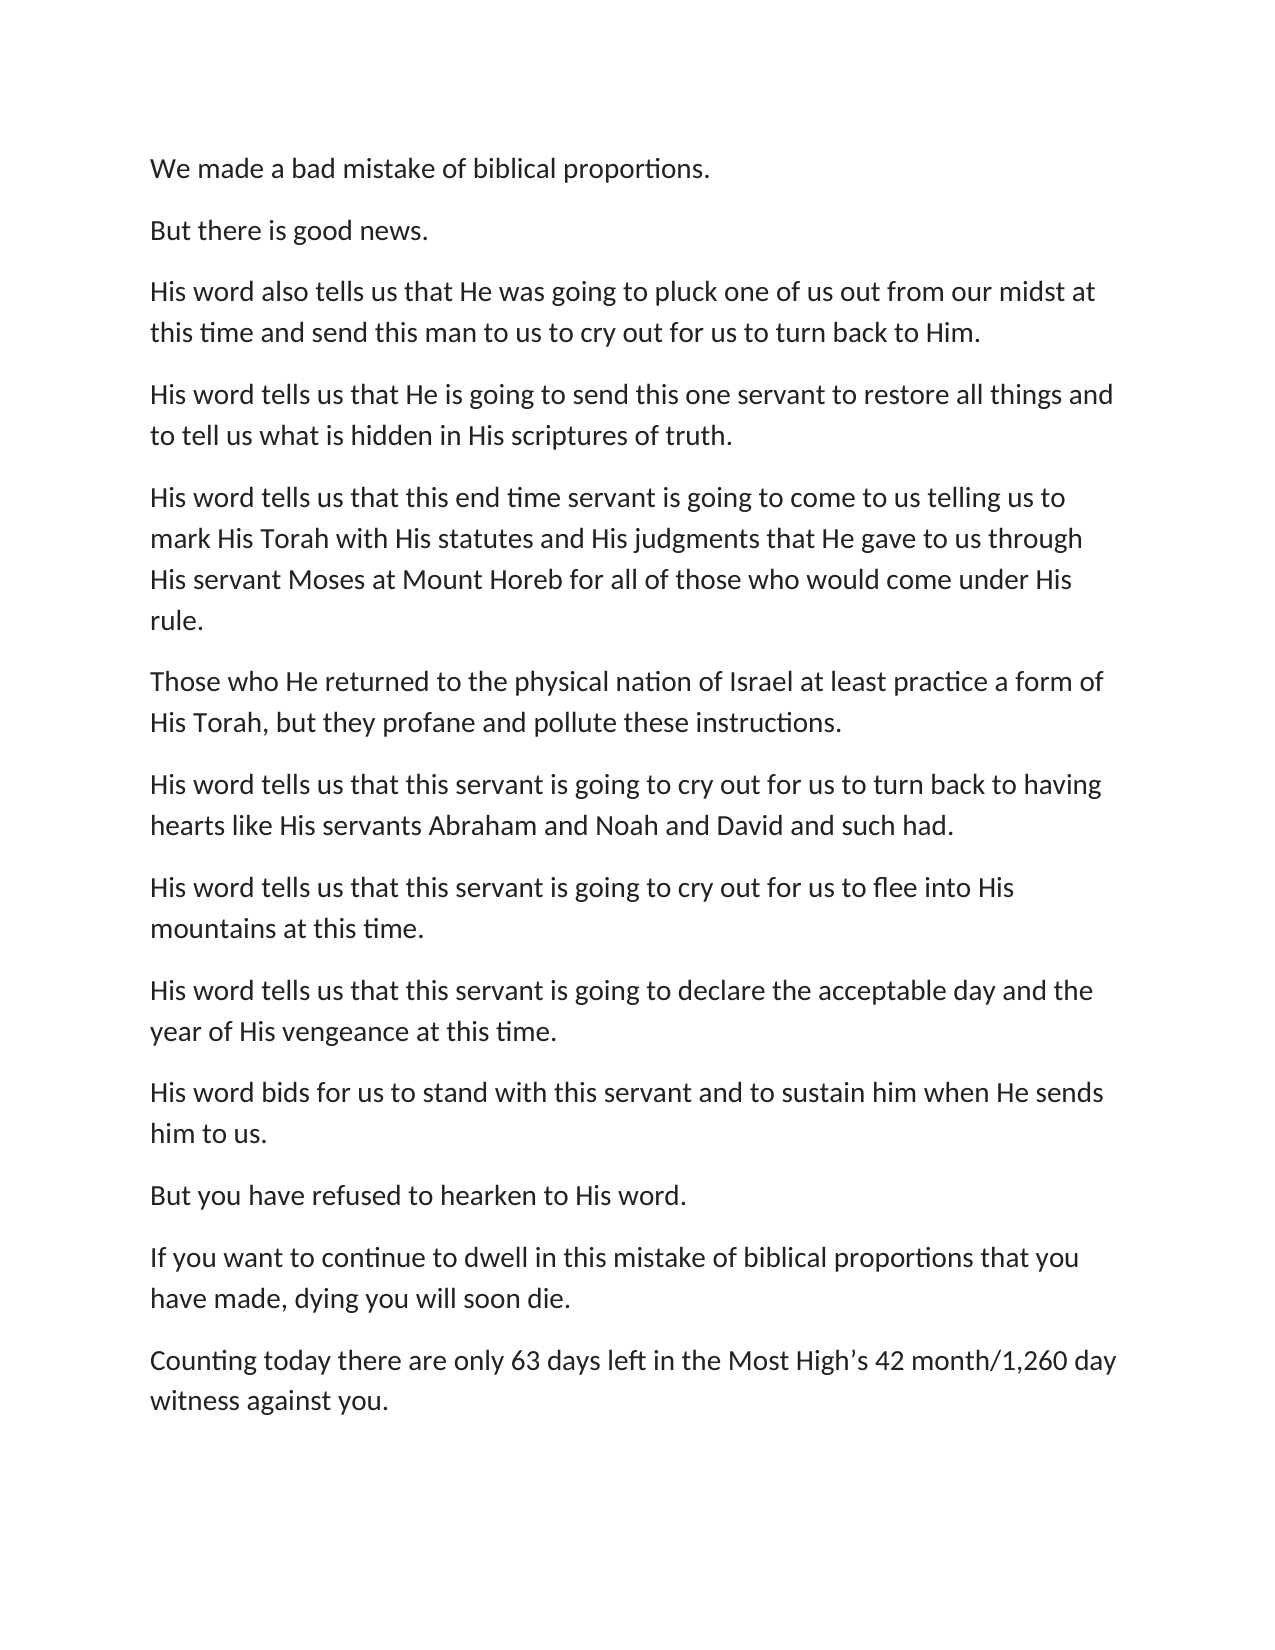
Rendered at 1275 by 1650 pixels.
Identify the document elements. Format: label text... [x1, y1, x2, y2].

text But there is good news. [150, 212, 1125, 247]
text His word also tells us that He was going to pluck one of us out from our midst at this time and send this man to us to cry out for us to turn back to Him. [150, 273, 1125, 350]
text If you want to continue to dwell in this mistake of biblical proportions that you have made, dying you will soon die. [150, 1239, 1125, 1315]
text His word tells us that this servant is going to declare the acceptable day and the year of His vengeance at this time. [150, 972, 1125, 1048]
text His word tells us that this servant is going to cry out for us to flee into His mountains at this time. [150, 869, 1125, 946]
text His word tells us that He is going to send this one servant to restore all things and to tell us what is hidden in His scriptures of truth. [150, 376, 1125, 453]
text His word tells us that this servant is going to cry out for us to turn back to having hearts like His servants Abraham and Noah and David and such had. [150, 766, 1125, 843]
text Counting today there are only 63 days left in the Most High’s 42 month/1,260 day witness against you. [150, 1342, 1125, 1418]
text His word bids for us to stand with this servant and to sustain him when He sends him to us. [150, 1074, 1125, 1151]
text We made a bad mistake of biblical proportions. [150, 150, 1125, 186]
text His word tells us that this end time servant is going to come to us telling us to mark His Torah with His statutes and His judgments that He gave to us through His servant Moses at Mount Horeb for all of those who would come under His rule. [150, 479, 1125, 637]
text But you have refused to hearken to His word. [150, 1177, 1125, 1213]
text Those who He returned to the physical nation of Israel at least practice a form of His Torah, but they profane and pollute these instructions. [150, 663, 1125, 740]
